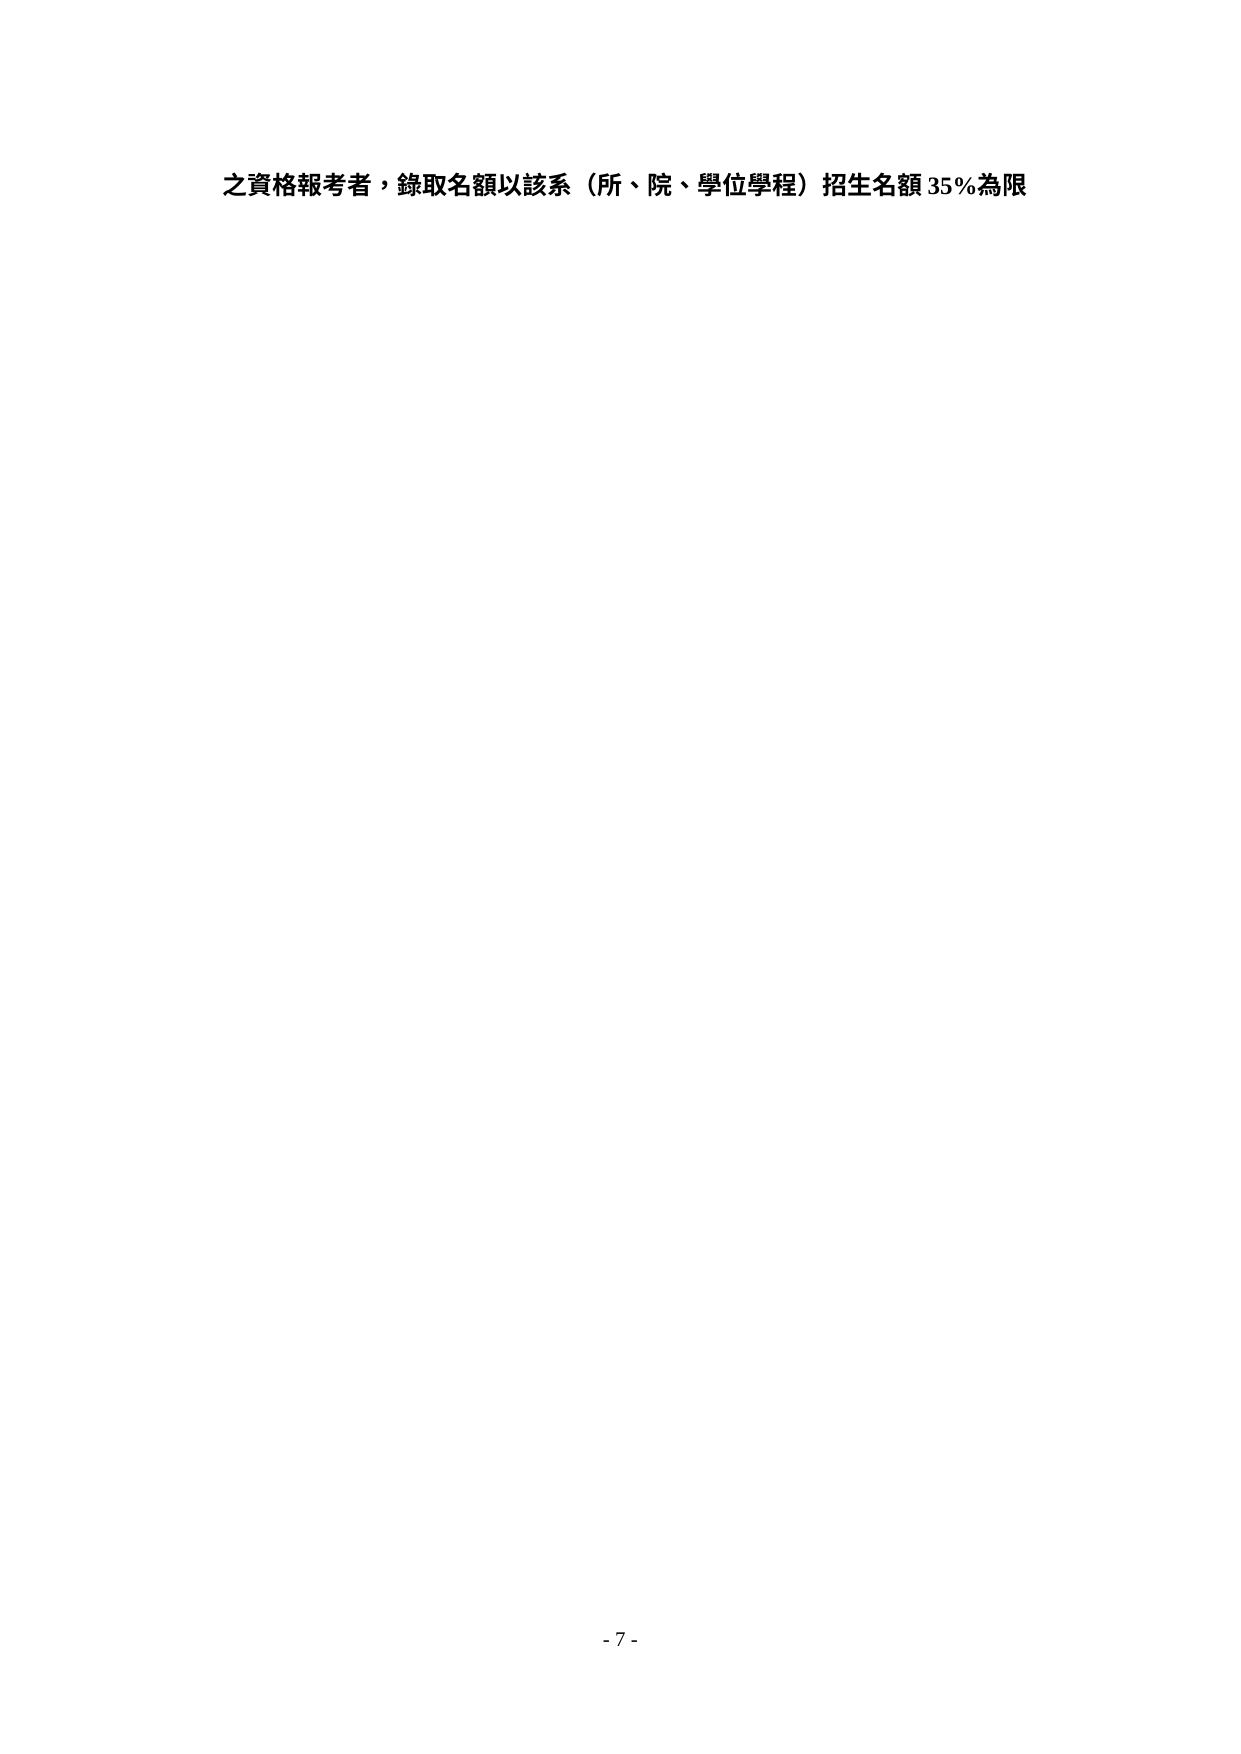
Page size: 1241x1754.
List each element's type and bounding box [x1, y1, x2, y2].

text [186, 164, 1053, 202]
